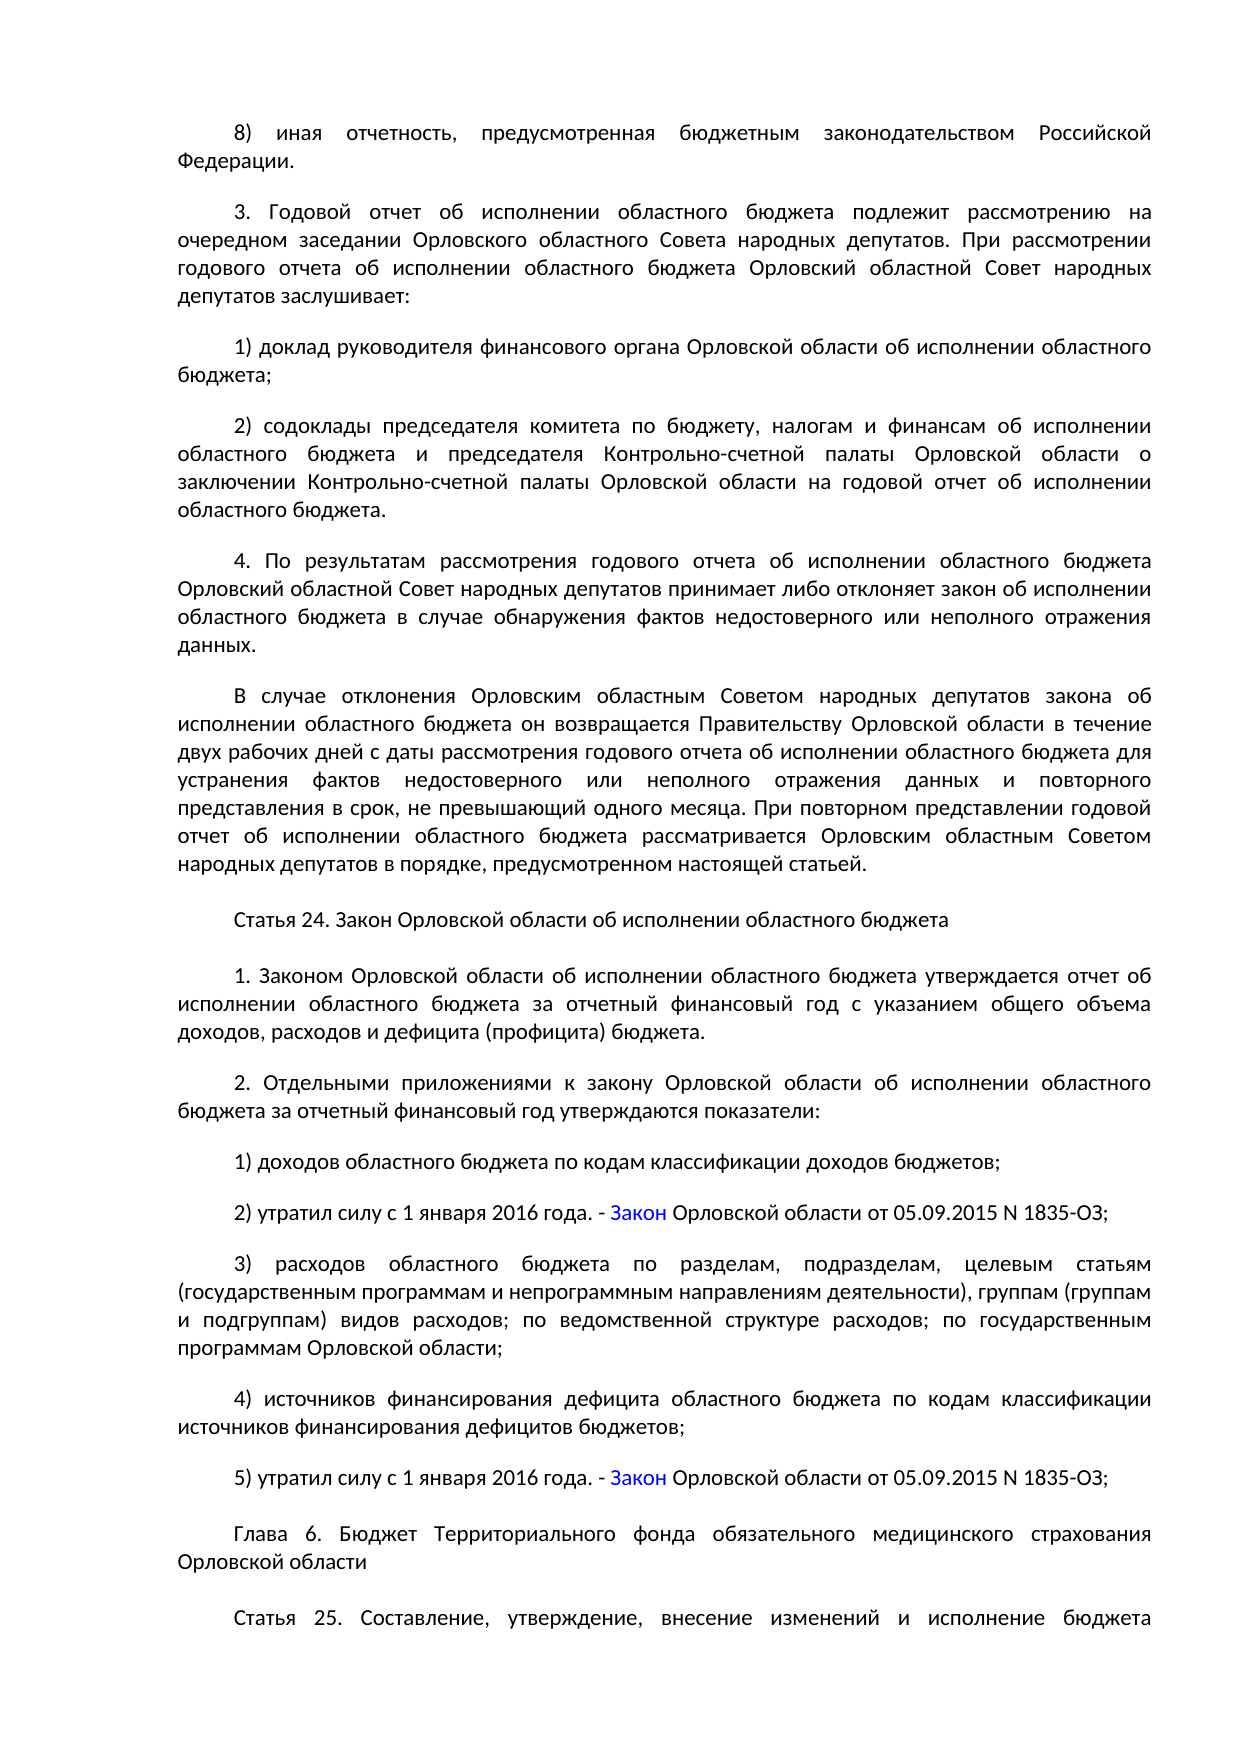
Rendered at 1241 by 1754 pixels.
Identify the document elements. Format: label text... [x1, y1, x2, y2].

text 1) доходов областного бюджета по кодам классификации доходов бюджетов; [177, 1147, 1152, 1175]
text Статья 24. Закон Орловской области об исполнении областного бюджета [177, 905, 1152, 933]
text 2) содоклады председателя комитета по бюджету, налогам и финансам об исполнении областного бюджета и председателя Контрольно-счетной палаты Орловской области о заключении Контрольно-счетной палаты Орловской области на годовой отчет об исполнении областного бюджета. [177, 411, 1152, 523]
text 5) утратил силу с 1 января 2016 года. - Закон Орловской области от 05.09.2015 N 1835-ОЗ; [177, 1463, 1152, 1491]
text 3. Годовой отчет об исполнении областного бюджета подлежит рассмотрению на очередном заседании Орловского областного Совета народных депутатов. При рассмотрении годового отчета об исполнении областного бюджета Орловский областной Совет народных депутатов заслушивает: [177, 197, 1152, 309]
text 4. По результатам рассмотрения годового отчета об исполнении областного бюджета Орловский областной Совет народных депутатов принимает либо отклоняет закон об исполнении областного бюджета в случае обнаружения фактов недостоверного или неполного отражения данных. [177, 546, 1152, 658]
text 8) иная отчетность, предусмотренная бюджетным законодательством Российской Федерации. [177, 118, 1152, 174]
text 3) расходов областного бюджета по разделам, подразделам, целевым статьям (государственным программам и непрограммным направлениям деятельности), группам (группам и подгруппам) видов расходов; по ведомственной структуре расходов; по государственным программам Орловской области; [177, 1249, 1152, 1361]
text 1) доклад руководителя финансового органа Орловской области об исполнении областного бюджета; [177, 332, 1152, 388]
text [177, 1603, 1152, 1631]
text 1. Законом Орловской области об исполнении областного бюджета утверждается отчет об исполнении областного бюджета за отчетный финансовый год с указанием общего объема доходов, расходов и дефицита (профицита) бюджета. [177, 961, 1152, 1045]
text Глава 6. Бюджет Территориального фонда обязательного медицинского страхования Орловской области [177, 1519, 1152, 1575]
text 2) утратил силу с 1 января 2016 года. - Закон Орловской области от 05.09.2015 N 1835-ОЗ; [177, 1198, 1152, 1226]
text 2. Отдельными приложениями к закону Орловской области об исполнении областного бюджета за отчетный финансовый год утверждаются показатели: [177, 1068, 1152, 1124]
text 4) источников финансирования дефицита областного бюджета по кодам классификации источников финансирования дефицитов бюджетов; [177, 1384, 1152, 1440]
text В случае отклонения Орловским областным Советом народных депутатов закона об исполнении областного бюджета он возвращается Правительству Орловской области в течение двух рабочих дней с даты рассмотрения годового отчета об исполнении областного бюджета для устранения фактов недостоверного или неполного отражения данных и повторного представления в срок, не превышающий одного месяца. При повторном представлении годовой отчет об исполнении областного бюджета рассматривается Орловским областным Советом народных депутатов в порядке, предусмотренном настоящей статьей. [177, 681, 1152, 877]
